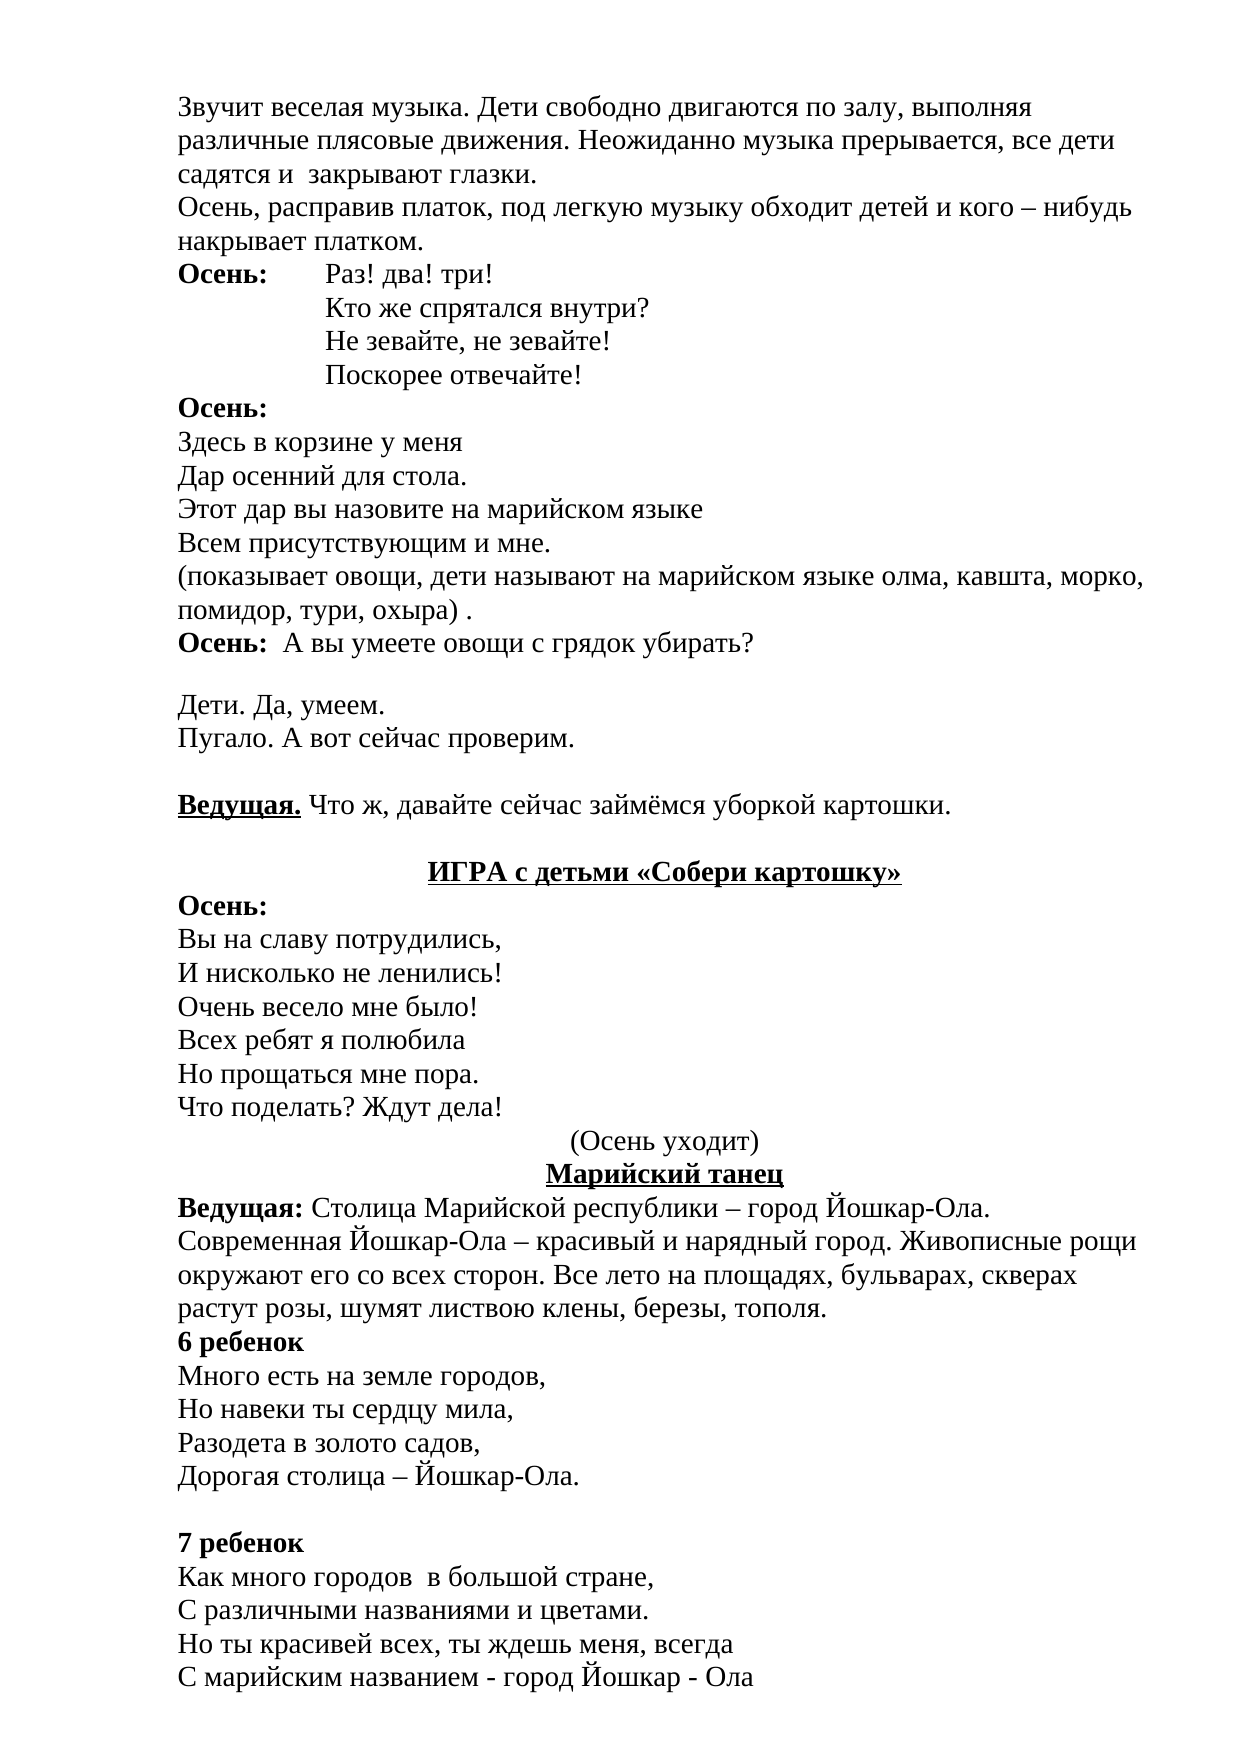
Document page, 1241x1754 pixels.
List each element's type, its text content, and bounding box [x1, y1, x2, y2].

text Всем присутствующим и мне. [177, 525, 1152, 558]
text Но ты красивей всех, ты ждешь меня, всегда [177, 1626, 1152, 1659]
text Марийский танец [177, 1156, 1152, 1190]
text Всех ребят я полюбила [177, 1022, 1152, 1056]
text Поскорее отвечайте! [177, 357, 1152, 391]
text Разодета в золото садов, [177, 1425, 1152, 1458]
text (Осень уходит) [177, 1123, 1152, 1156]
text Осень, расправив платок, под легкую музыку обходит детей и кого – нибудь накрывает платком. [177, 189, 1152, 256]
text Ведущая. Что ж, давайте сейчас займёмся уборкой картошки. [177, 787, 1152, 821]
text Дорогая столица – Йошкар-Ола. [177, 1458, 1152, 1492]
text Дети. Да, умеем. Пугало. А вот сейчас проверим. [177, 687, 1152, 754]
text Здесь в корзине у меня [177, 424, 1152, 458]
text (показывает овощи, дети называют на марийском языке олма, кавшта, морко, помидор, тури, охыра) . [177, 558, 1152, 625]
text ИГРА с детьми «Собери картошку» [177, 854, 1152, 888]
text Что поделать? Ждут дела! [177, 1089, 1152, 1123]
text Очень весело мне было! [177, 989, 1152, 1022]
text Вы на славу потрудились, [177, 922, 1152, 955]
text Но прощаться мне пора. [177, 1056, 1152, 1089]
text И нисколько не ленились! [177, 955, 1152, 989]
text Осень: Раз! два! три! [177, 256, 1152, 290]
text Как много городов в большой стране, [177, 1559, 1152, 1592]
text Дар осенний для стола. [177, 458, 1152, 491]
text Много есть на земле городов, [177, 1358, 1152, 1391]
text Осень: [177, 391, 1152, 424]
text Но навеки ты сердцу мила, [177, 1391, 1152, 1425]
text Этот дар вы назовите на марийском языке [177, 491, 1152, 525]
text С марийским названием - город Йошкар - Ола [177, 1659, 1152, 1693]
text Осень: А вы умеете овощи с грядок убирать? [177, 625, 1152, 687]
text Кто же спрятался внутри? [177, 290, 1152, 323]
text Ведущая: Столица Марийской республики – город Йошкар-Ола. Современная Йошкар-Ола – красивый и нарядный город. Живописные рощи окружают его со всех сторон. Все лето на площадях, бульварах, скверах растут розы, шумят листвою клены, березы, тополя. [177, 1190, 1152, 1324]
text 7 ребенок [177, 1525, 1152, 1559]
text Звучит веселая музыка. Дети свободно двигаются по залу, выполняя различные плясовые движения. Неожиданно музыка прерывается, все дети садятся и закрывают глазки. [177, 89, 1152, 189]
text Не зевайте, не зевайте! [177, 323, 1152, 357]
text 6 ребенок [177, 1324, 1152, 1358]
text С различными названиями и цветами. [177, 1592, 1152, 1626]
text Осень: [177, 888, 1152, 922]
